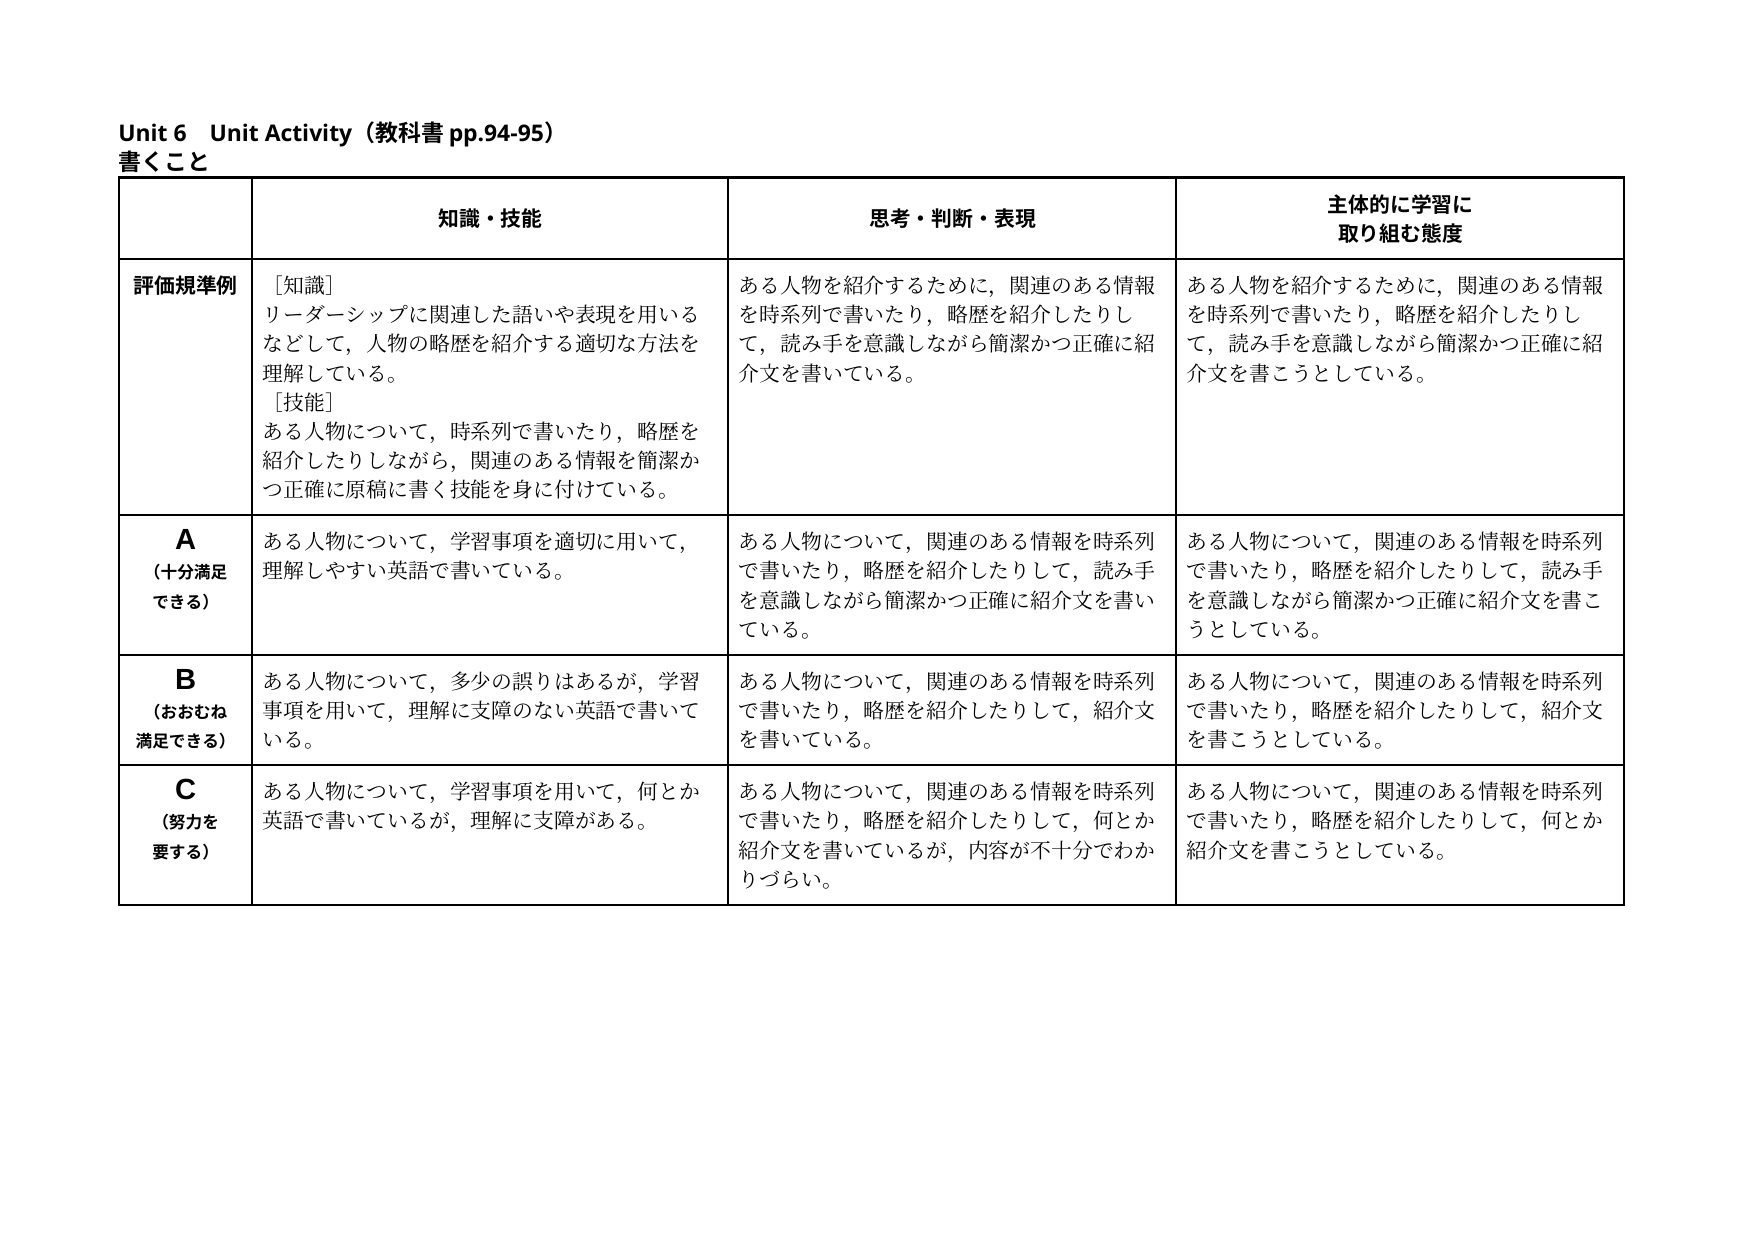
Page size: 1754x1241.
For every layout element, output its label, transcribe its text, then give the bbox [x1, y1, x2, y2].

table_cell C （努力を 要する） [120, 766, 251, 903]
table_cell ある人物について，学習事項を適切に用いて，理解しやすい英語で書いている。 [253, 516, 727, 653]
table_header 思考・判断・表現 [729, 179, 1175, 258]
table_cell B （おおむね 満足できる） [120, 656, 251, 764]
table_header 主体的に学習に 取り組む態度 [1177, 179, 1623, 258]
table_cell ある人物について，関連のある情報を時系列で書いたり，略歴を紹介したりして，読み手を意識しながら簡潔かつ正確に紹介文を書いている。 [729, 516, 1175, 653]
table_cell ある人物について，関連のある情報を時系列で書いたり，略歴を紹介したりして，何とか紹介文を書こうとしている。 [1177, 766, 1623, 903]
table_cell ある人物について，学習事項を用いて，何とか英語で書いているが，理解に支障がある。 [253, 766, 727, 903]
table_cell ［知識］ リーダーシップに関連した語いや表現を用いるなどして，人物の略歴を紹介する適切な方法を理解している。 ［技能］ ある人物について，時系列で書いたり，略歴を紹介したりしながら，関連のある情報を簡潔かつ正確に原稿に書く技能を身に付けている。 [253, 260, 727, 514]
table_header [120, 179, 251, 258]
table_cell ある人物について，関連のある情報を時系列で書いたり，略歴を紹介したりして，読み手を意識しながら簡潔かつ正確に紹介文を書こうとしている。 [1177, 516, 1623, 653]
text Unit 6 Unit Activity（教科書pp.94-95） [118, 118, 1636, 147]
text 書くこと [118, 147, 1636, 176]
table_cell ある人物を紹介するために，関連のある情報を時系列で書いたり，略歴を紹介したりして，読み手を意識しながら簡潔かつ正確に紹介文を書いている。 [729, 260, 1175, 514]
table_cell A （十分満足 できる） [120, 516, 251, 653]
table_cell ある人物について，関連のある情報を時系列で書いたり，略歴を紹介したりして，紹介文を書いている。 [729, 656, 1175, 764]
table_cell ある人物を紹介するために，関連のある情報を時系列で書いたり，略歴を紹介したりして，読み手を意識しながら簡潔かつ正確に紹介文を書こうとしている。 [1177, 260, 1623, 514]
table_cell 評価規準例 [120, 260, 251, 514]
table_cell ある人物について，多少の誤りはあるが，学習事項を用いて，理解に支障のない英語で書いている。 [253, 656, 727, 764]
table_cell ある人物について，関連のある情報を時系列で書いたり，略歴を紹介したりして，何とか紹介文を書いているが，内容が不十分でわかりづらい。 [729, 766, 1175, 903]
table_cell ある人物について，関連のある情報を時系列で書いたり，略歴を紹介したりして，紹介文を書こうとしている。 [1177, 656, 1623, 764]
table_header 知識・技能 [253, 179, 727, 258]
